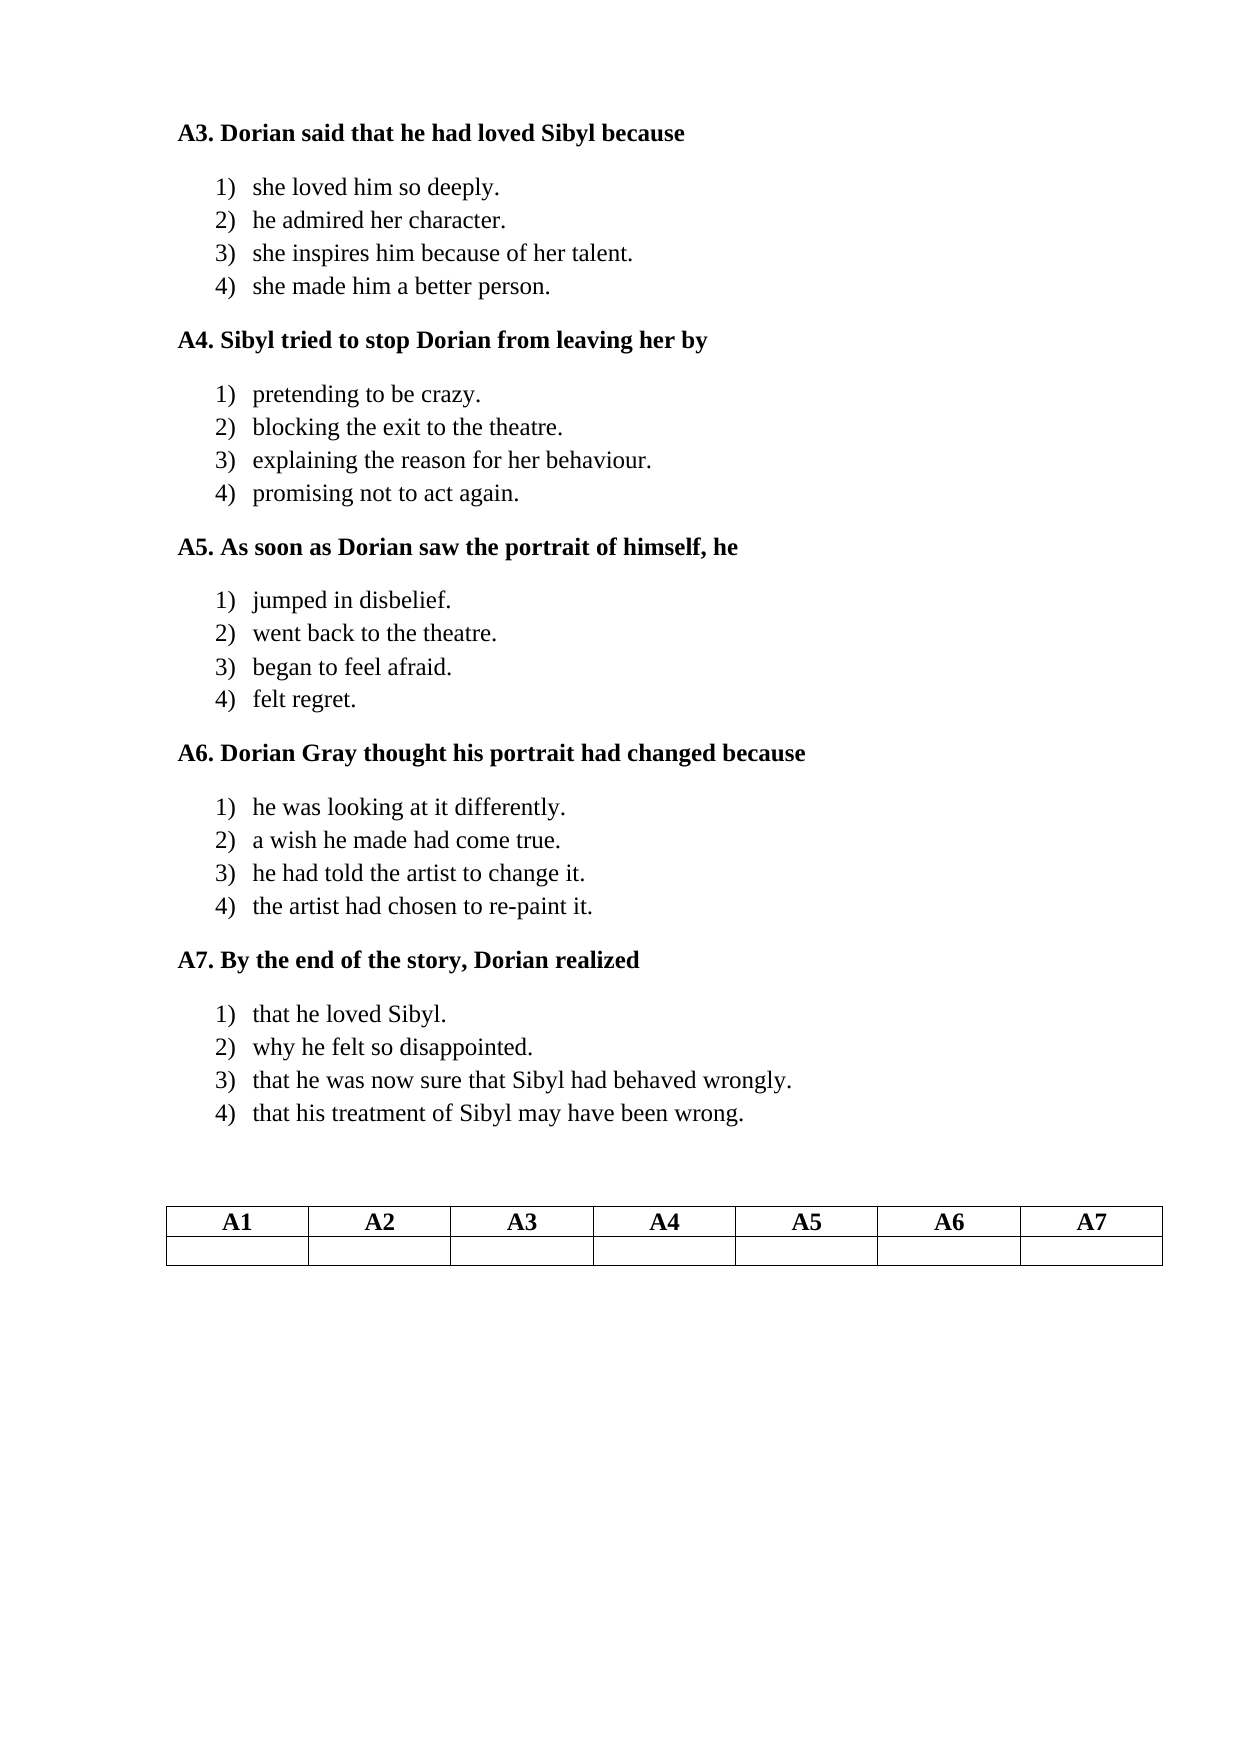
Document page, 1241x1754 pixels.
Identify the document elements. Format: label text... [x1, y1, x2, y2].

list the artist had chosen to re-paint it. [215, 891, 1152, 920]
table_cell [594, 1237, 735, 1265]
table_header A5 [736, 1207, 877, 1236]
list felt regret. [215, 684, 1152, 713]
list that he loved Sibyl. [215, 999, 1152, 1028]
text A3. Dorian said that he had loved Sibyl because [177, 118, 1152, 147]
table_header A6 [878, 1207, 1020, 1236]
table_header A2 [309, 1207, 450, 1236]
list he had told the artist to change it. [215, 858, 1152, 887]
list jumped in disbelief. [215, 586, 1152, 614]
list why he felt so disappointed. [215, 1032, 1152, 1061]
list that his treatment of Sibyl may have been wrong. [215, 1098, 1152, 1127]
table_cell [309, 1237, 450, 1265]
text A5. As soon as Dorian saw the portrait of himself, he [177, 532, 1152, 560]
text A7. By the end of the story, Dorian realized [177, 945, 1152, 974]
list a wish he made had come true. [215, 825, 1152, 854]
list he was looking at it differently. [215, 792, 1152, 821]
list he admired her character. [215, 205, 1152, 234]
table_cell [878, 1237, 1020, 1265]
table_cell [1021, 1237, 1162, 1265]
table_header A7 [1021, 1207, 1162, 1236]
list she made him a better person. [215, 271, 1152, 300]
table_cell [451, 1237, 593, 1265]
table_header A3 [451, 1207, 593, 1236]
text A4. Sibyl tried to stop Dorian from leaving her by [177, 325, 1152, 354]
list went back to the theatre. [215, 618, 1152, 647]
list she inspires him because of her talent. [215, 238, 1152, 267]
text A6. Dorian Gray thought his portrait had changed because [177, 738, 1152, 767]
list promising not to act again. [215, 478, 1152, 507]
table_cell [167, 1237, 308, 1265]
list blocking the exit to the theatre. [215, 412, 1152, 441]
table_header A4 [594, 1207, 735, 1236]
list pretending to be crazy. [215, 379, 1152, 407]
table_cell [736, 1237, 877, 1265]
list she loved him so deeply. [215, 172, 1152, 201]
list that he was now sure that Sibyl had behaved wrongly. [215, 1065, 1152, 1094]
table_header A1 [167, 1207, 308, 1236]
list began to feel afraid. [215, 652, 1152, 680]
list explaining the reason for her behaviour. [215, 445, 1152, 473]
